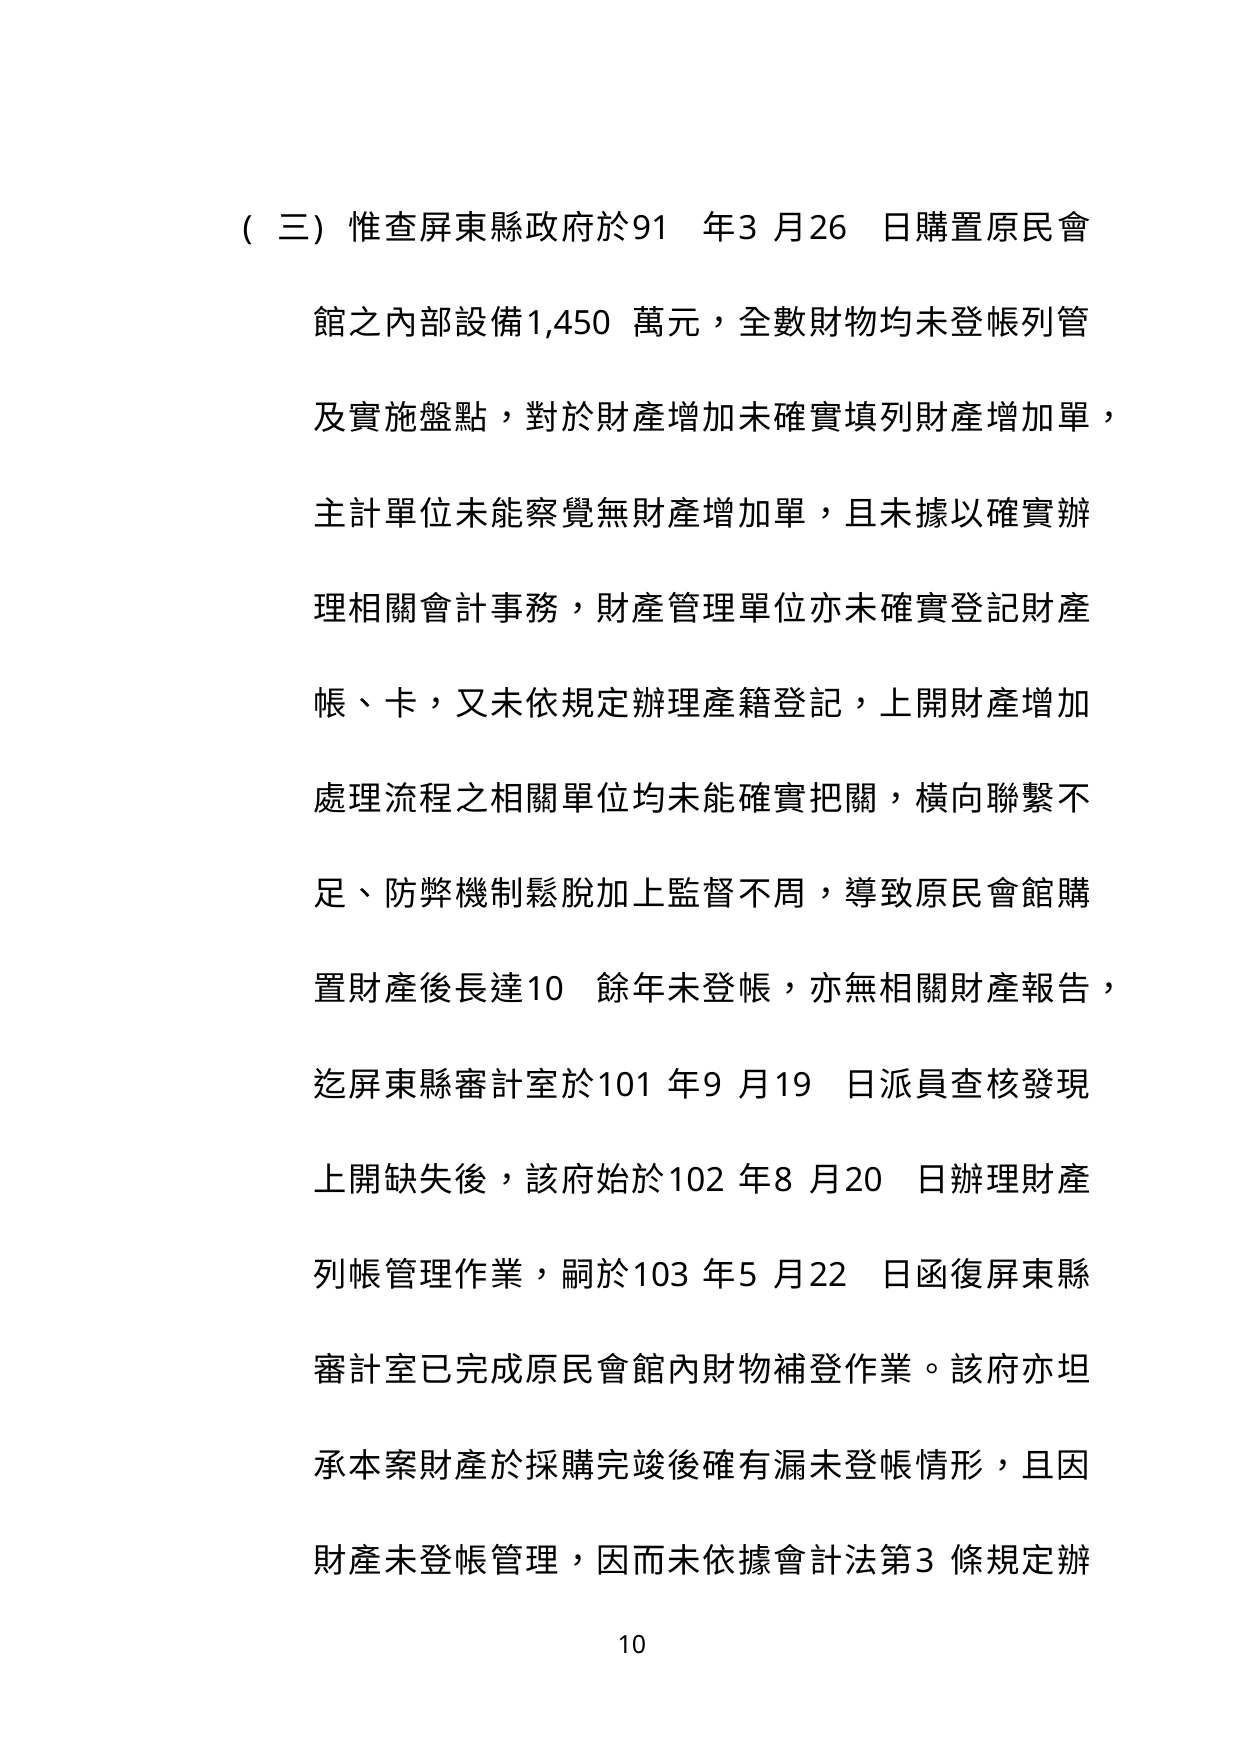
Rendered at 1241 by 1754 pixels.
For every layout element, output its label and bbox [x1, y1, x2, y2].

subtitle [242, 177, 1092, 1605]
